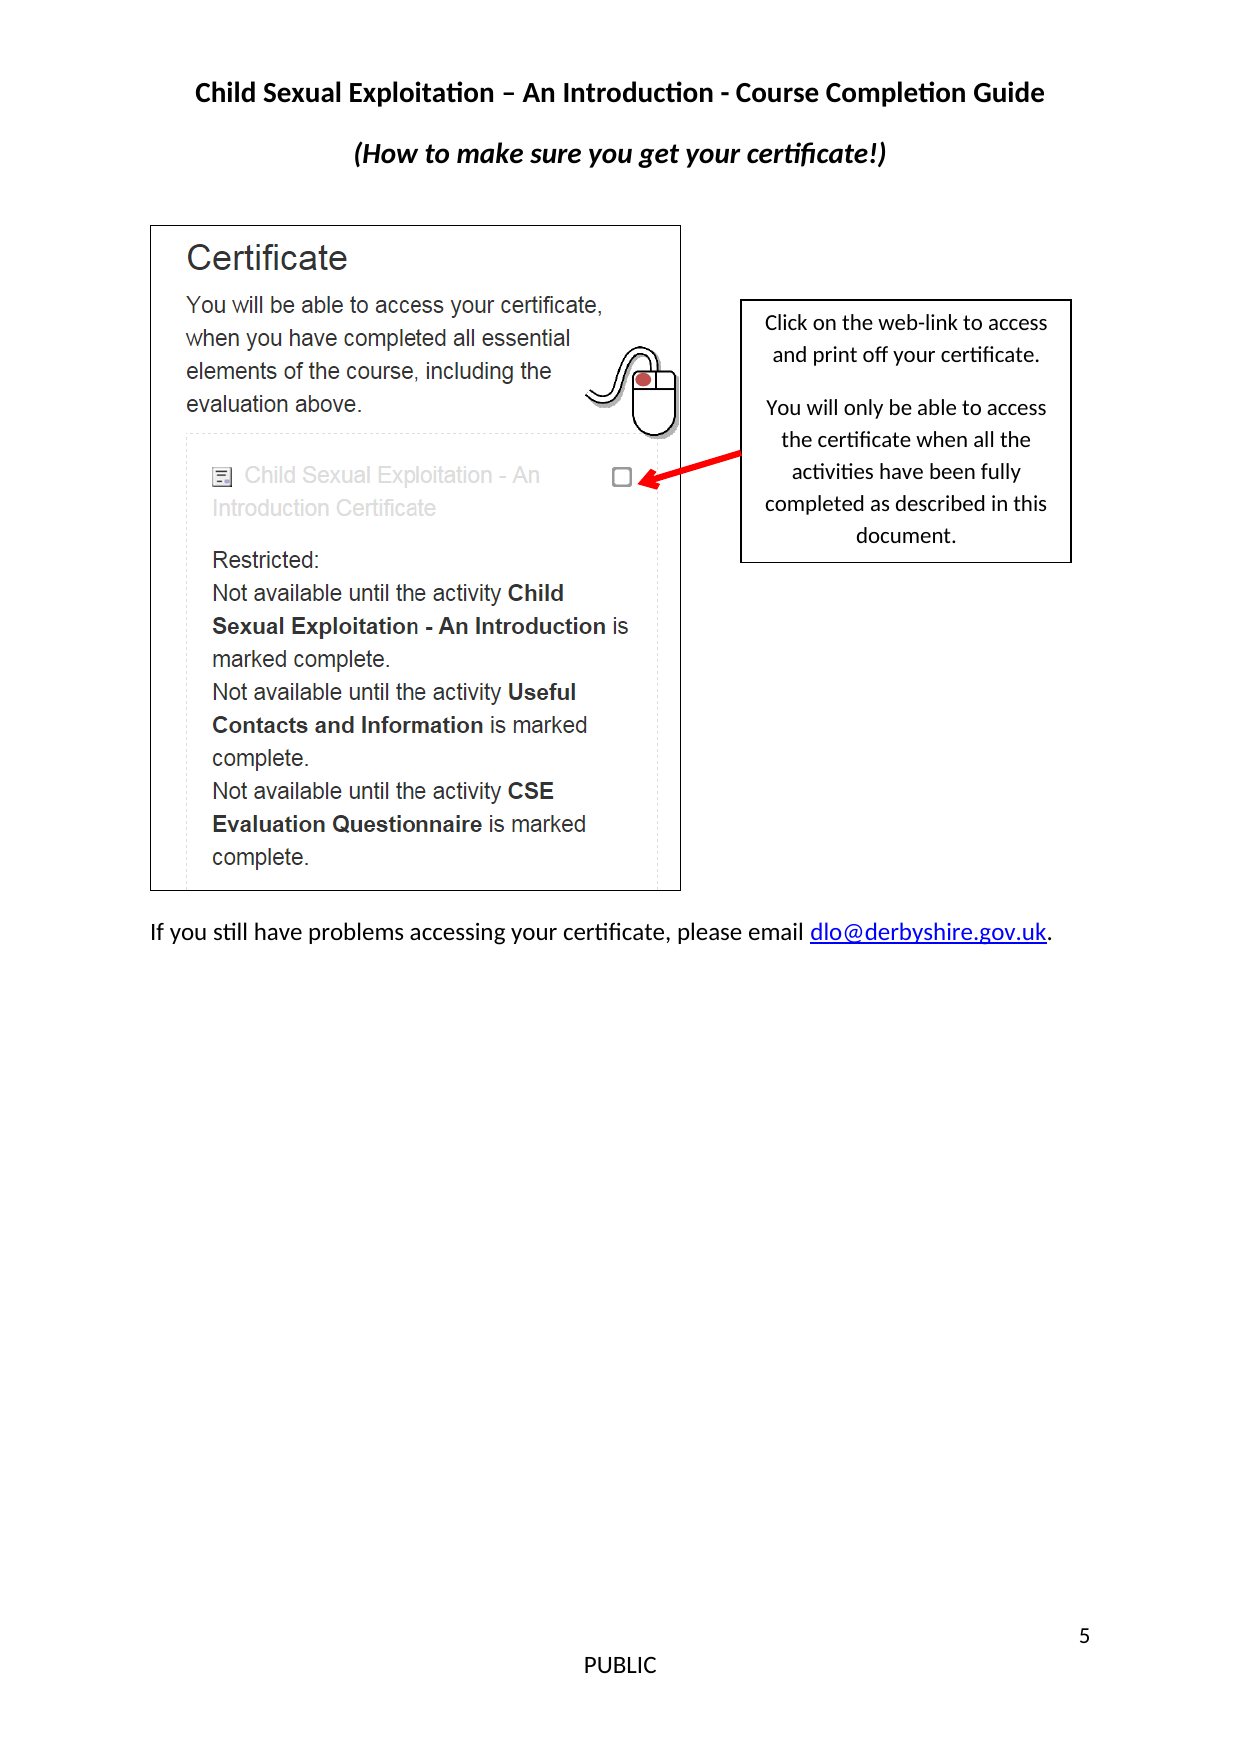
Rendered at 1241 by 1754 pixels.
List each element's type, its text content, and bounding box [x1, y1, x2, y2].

text If you still have problems accessing your certificate, please email dlo@derbyshire.gov.uk. [150, 916, 1090, 947]
picture [151, 226, 680, 890]
